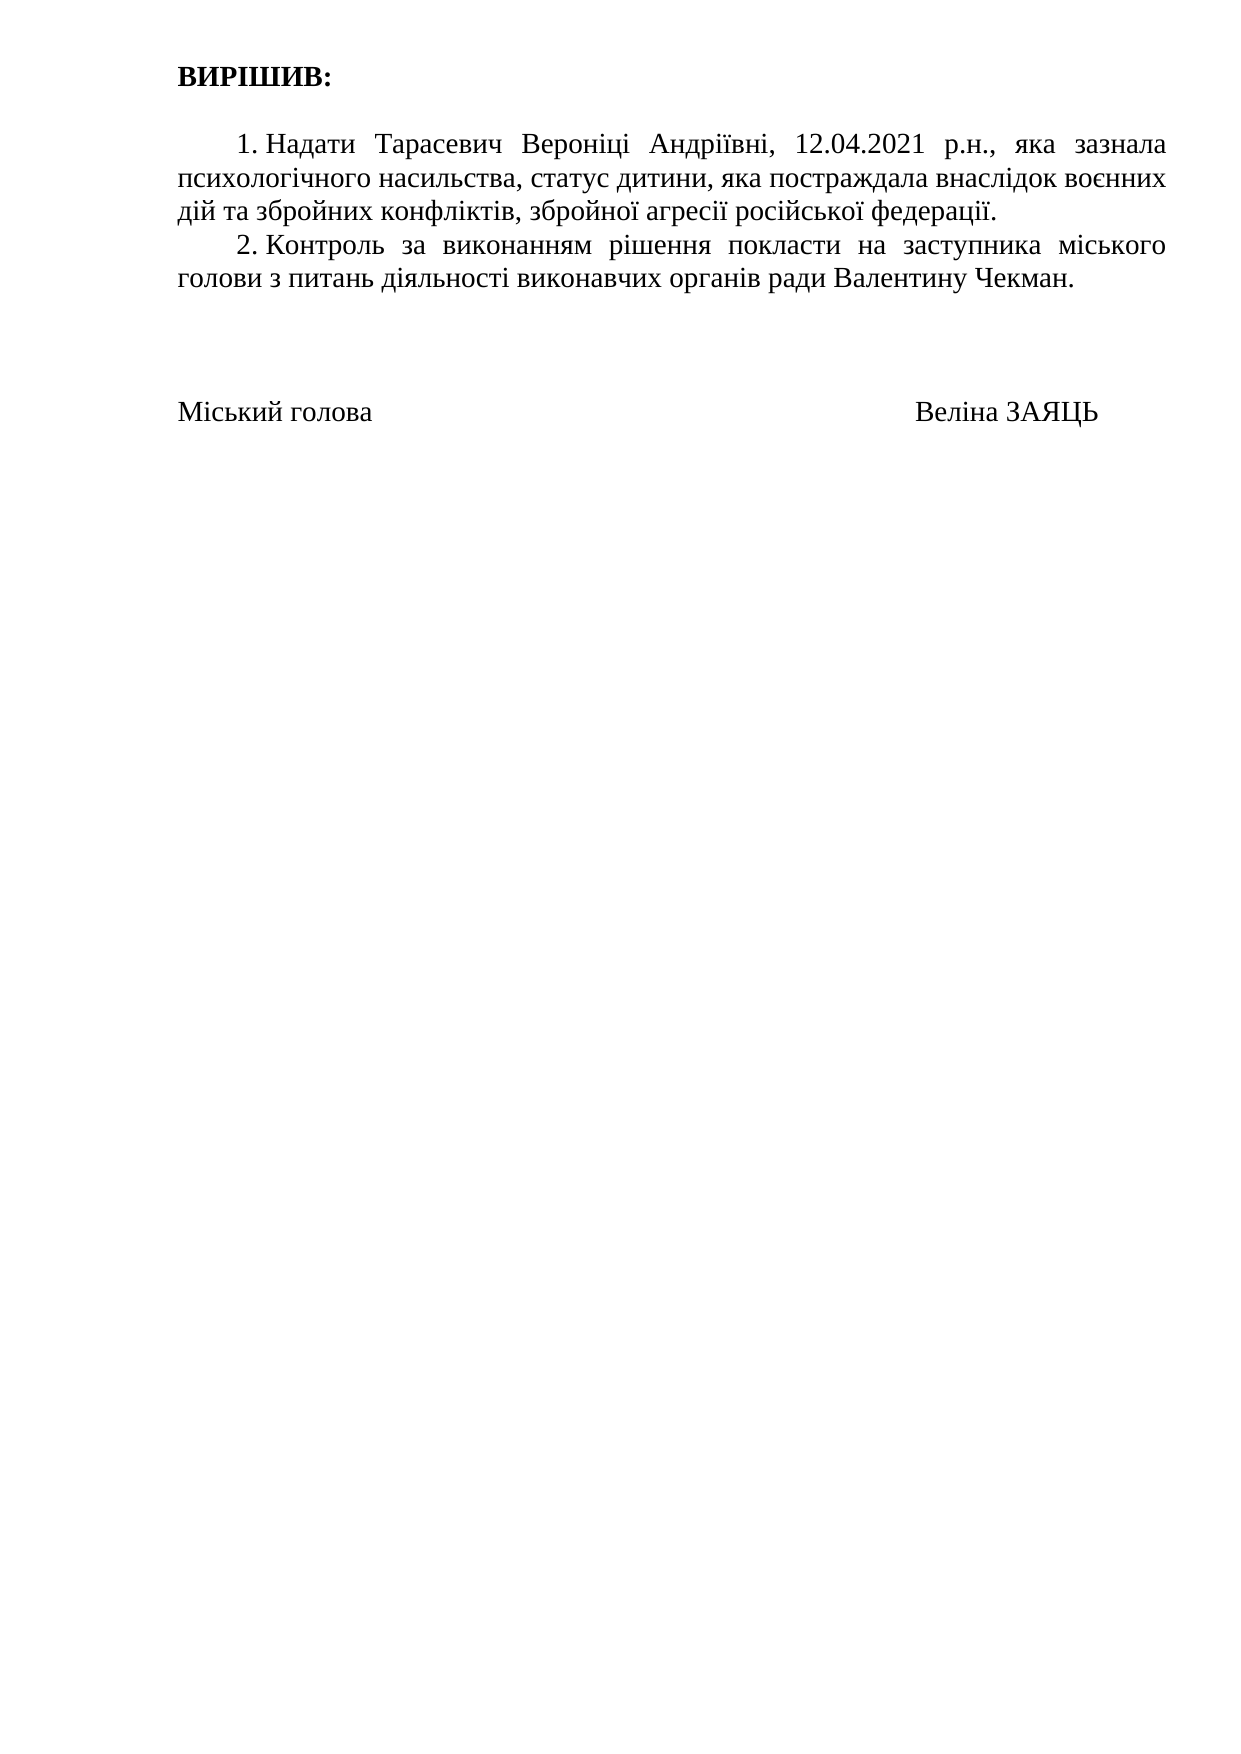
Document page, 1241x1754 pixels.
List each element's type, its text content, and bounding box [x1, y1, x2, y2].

text ВИРІШИВ: [177, 59, 1167, 93]
text 1. Надати Тарасевич Вероніці Андріївні, 12.04.2021 р.н., яка зазнала психологічного насильства, статус дитини, яка постраждала внаслідок воєнних дій та збройних конфліктів, збройної агресії російської федерації. [177, 126, 1167, 227]
text Міський голова Веліна ЗАЯЦЬ [177, 394, 1167, 428]
text 2. Контроль за виконанням рішення покласти на заступника міського голови з питань діяльності виконавчих органів ради Валентину Чекман. [177, 227, 1167, 294]
